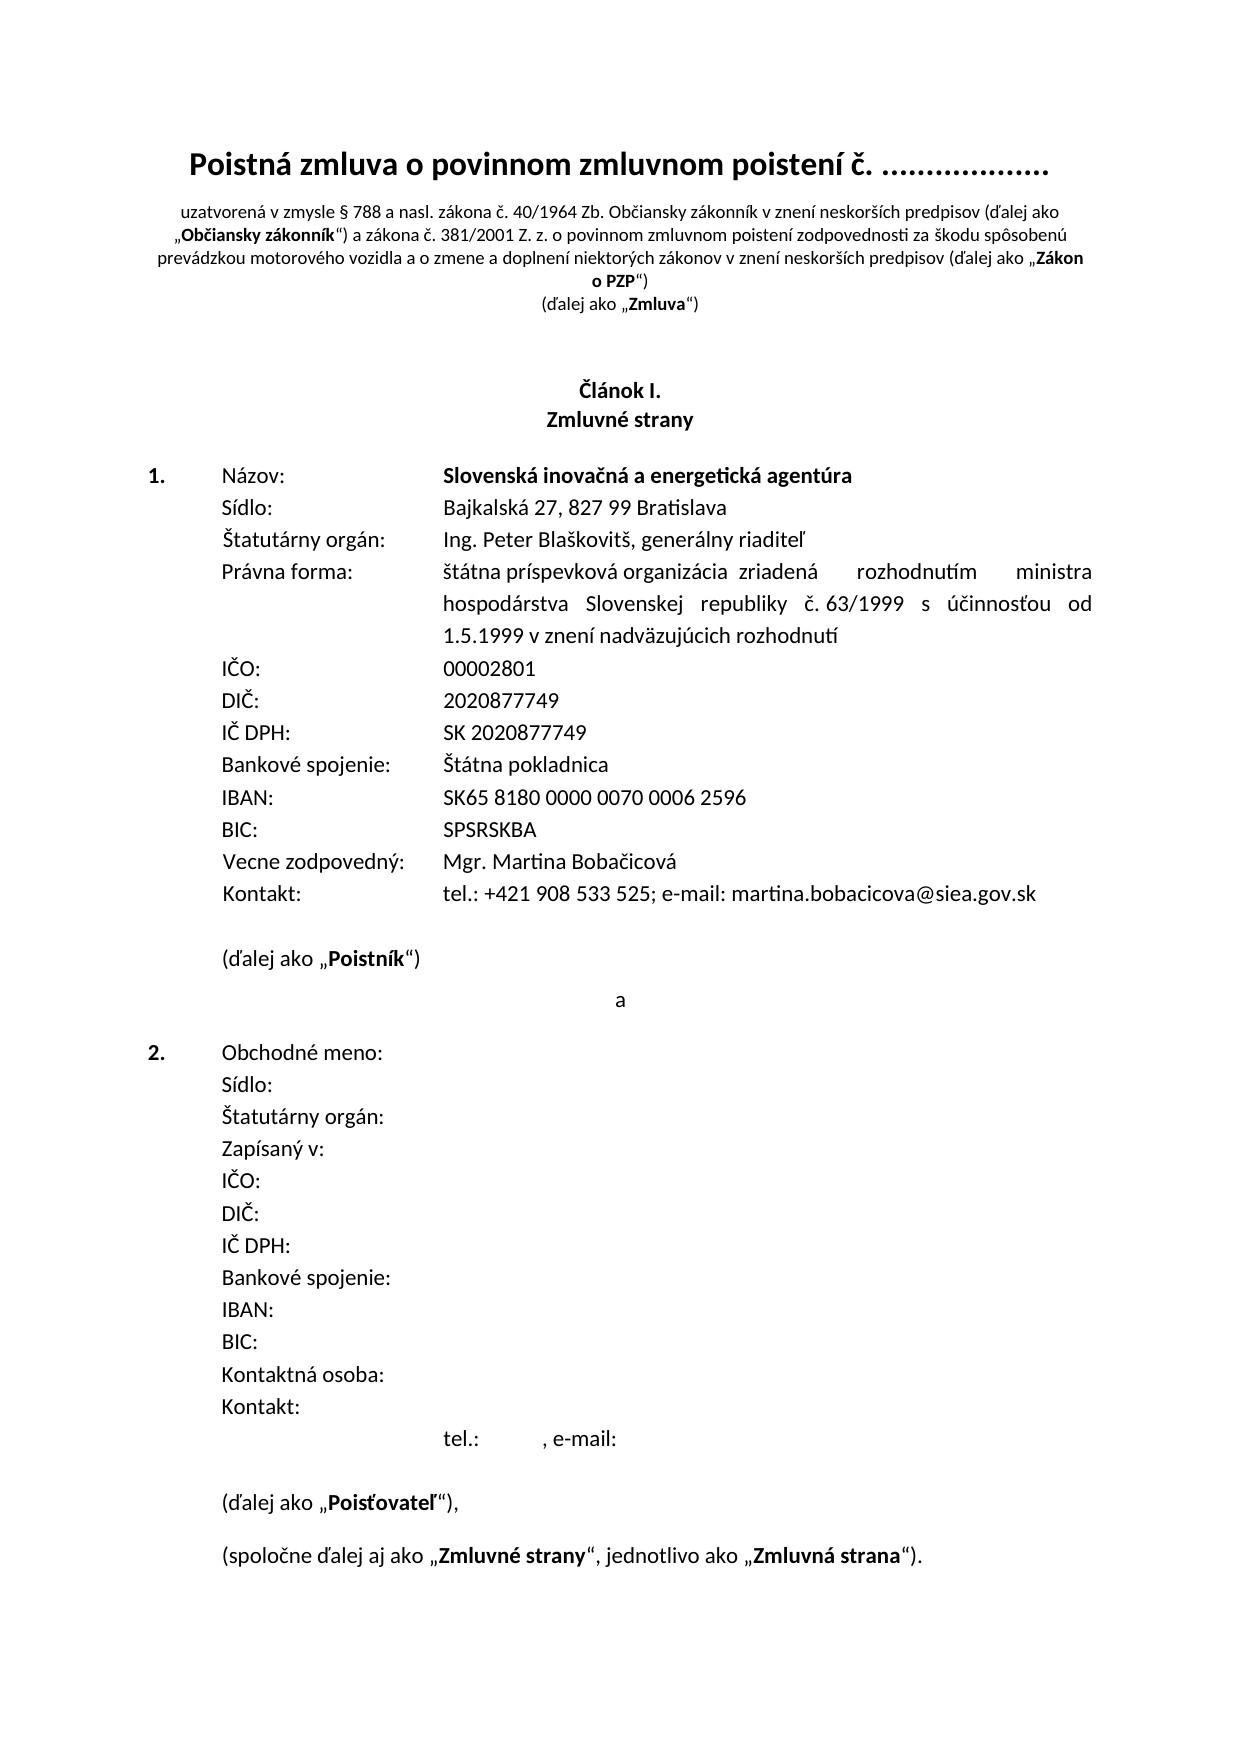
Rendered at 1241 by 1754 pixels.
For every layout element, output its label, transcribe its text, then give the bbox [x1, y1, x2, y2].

text IBAN: [207, 1295, 1092, 1323]
text Vecne zodpovedný: Mgr. Martina Bobačicová [223, 847, 1092, 875]
text BIC: SPSRSKBA [221, 815, 1092, 843]
text Právna forma: štátna príspevková organizácia zriadená rozhodnutím ministra hospodárstva Slovenskej republiky č. 63/1999 s účinnosťou od 1.5.1999 v znení nadväzujúcich rozhodnutí [221, 557, 1092, 650]
text Štatutárny orgán: [207, 1102, 1092, 1130]
text (spoločne ďalej aj ako „Zmluvné strany“, jednotlivo ako „Zmluvná strana“). [207, 1541, 1092, 1569]
text DIČ: 2020877749 [221, 686, 1092, 714]
text Kontakt: [207, 1392, 1092, 1420]
text DIČ: [207, 1199, 1092, 1227]
text IČO: [207, 1167, 1092, 1194]
text Poistná zmluva o povinnom zmluvnom poistení č. ................... [148, 143, 1092, 184]
text 2. Obchodné meno: [148, 1038, 1092, 1066]
text IČ DPH: SK 2020877749 [221, 718, 1092, 746]
text Sídlo: Bajkalská 27, 827 99 Bratislava [221, 493, 1092, 521]
text tel.: , e-mail: [428, 1424, 1092, 1452]
text Kontakt: tel.: +421 908 533 525; e-mail: martina.bobacicova@siea.gov.sk [223, 879, 1092, 907]
text Kontaktná osoba: [207, 1360, 1092, 1388]
text IČO: 00002801 [221, 654, 1092, 682]
text BIC: [207, 1327, 1092, 1356]
text 1. Názov: Slovenská inovačná a energetická agentúra [148, 461, 1092, 489]
text Zapísaný v: [207, 1134, 1092, 1162]
text Zmluvné strany [148, 405, 1092, 433]
text Štatutárny orgán: Ing. Peter Blaškovitš, generálny riaditeľ [223, 525, 1092, 553]
text Bankové spojenie: Štátna pokladnica [221, 750, 1092, 778]
text IČ DPH: [207, 1231, 1092, 1259]
text (ďalej ako „Poistník“) [148, 944, 1092, 972]
text Bankové spojenie: [207, 1263, 1092, 1291]
text IBAN: SK65 8180 0000 0070 0006 2596 [221, 783, 1092, 811]
text uzatvorená v zmysle § 788 a nasl. zákona č. 40/1964 Zb. Občiansky zákonník v znení neskorších predpisov (ďalej ako „Občiansky zákonník“) a zákona č. 381/2001 Z. z. o povinnom zmluvnom poistení zodpovednosti za škodu spôsobenú prevádzkou motorového vozidla a o zmene a doplnení niektorých zákonov v znení neskorších predpisov (ďalej ako „Zákon o PZP“) [148, 201, 1092, 292]
text Článok I. [148, 377, 1092, 405]
text (ďalej ako „Poisťovateľ“), [207, 1488, 1092, 1516]
text (ďalej ako „Zmluva“) [148, 292, 1092, 315]
text a [148, 985, 1092, 1013]
text Sídlo: [207, 1070, 1092, 1098]
